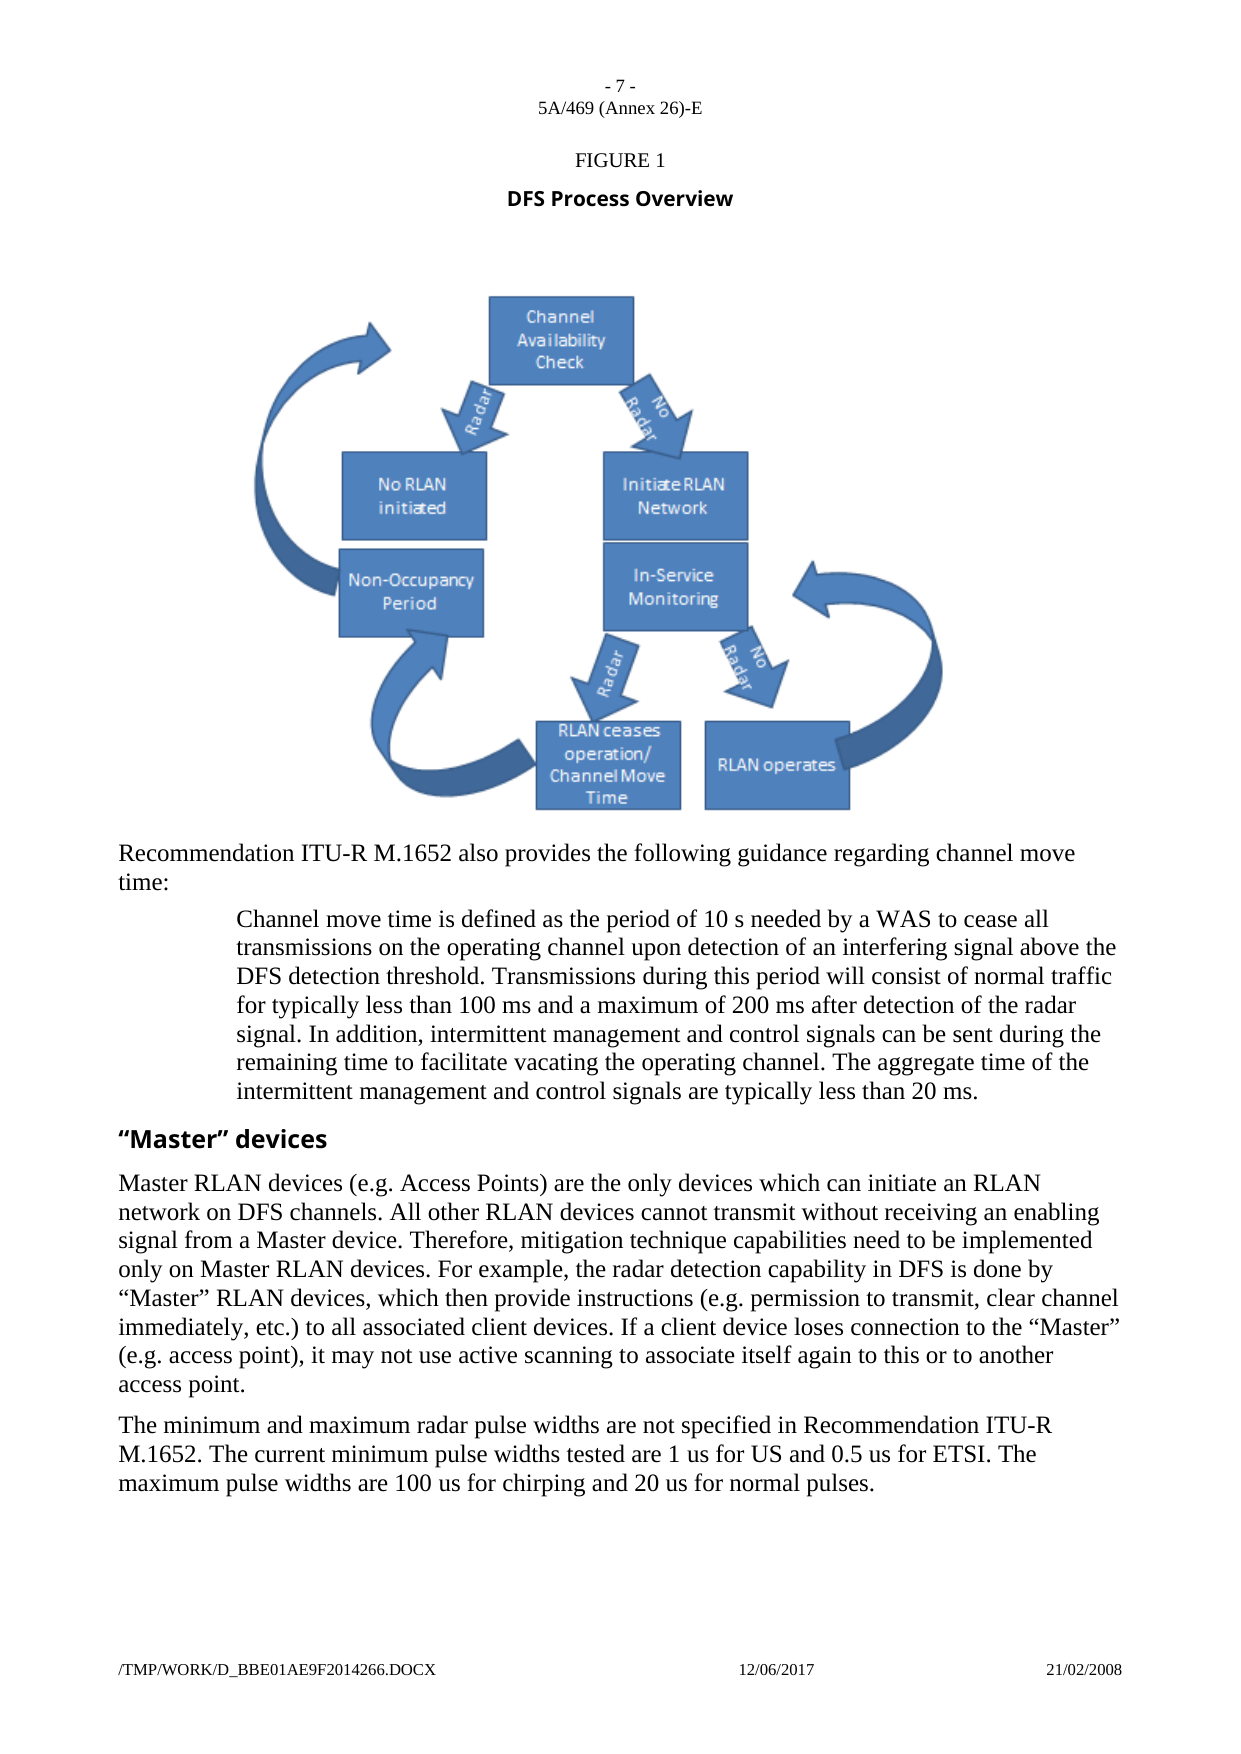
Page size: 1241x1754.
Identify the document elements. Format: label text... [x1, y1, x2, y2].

picture [245, 262, 996, 826]
text Recommendation ITU-R M.1652 also provides the following guidance regarding channel move time: [118, 838, 1122, 895]
text Channel move time is defined as the period of 10 s needed by a WAS to cease all transmissions on the operating channel upon detection of an interfering signal above the DFS detection threshold. Transmissions during this period will consist of normal traffic for typically less than 100 ms and a maximum of 200 ms after detection of the radar signal. In addition, intermittent management and control signals can be sent during the remaining time to facilitate vacating the operating channel. The aggregate time of the intermittent management and control signals are typically less than 20 ms. [118, 904, 1122, 1105]
text Master RLAN devices (e.g. Access Points) are the only devices which can initiate an RLAN network on DFS channels. All other RLAN devices cannot transmit without receiving an enabling signal from a Master device. Therefore, mitigation technique capabilities need to be implemented only on Master RLAN devices. For example, the radar detection capability in DFS is done by “Master” RLAN devices, which then provide instructions (e.g. permission to transmit, clear channel immediately, etc.) to all associated client devices. If a client device loses connection to the “Master” (e.g. access point), it may not use active scanning to associate itself again to this or to another access point. [118, 1168, 1122, 1398]
text Figure 1 [118, 148, 1122, 172]
subtitle “Master” devices [118, 1122, 1122, 1156]
title DFS Process Overview [118, 184, 1122, 213]
text The minimum and maximum radar pulse widths are not specified in Recommendation ITU-R M.1652. The current minimum pulse widths tested are 1 us for US and 0.5 us for ETSI. The maximum pulse widths are 100 us for chirping and 20 us for normal pulses. [118, 1411, 1122, 1497]
